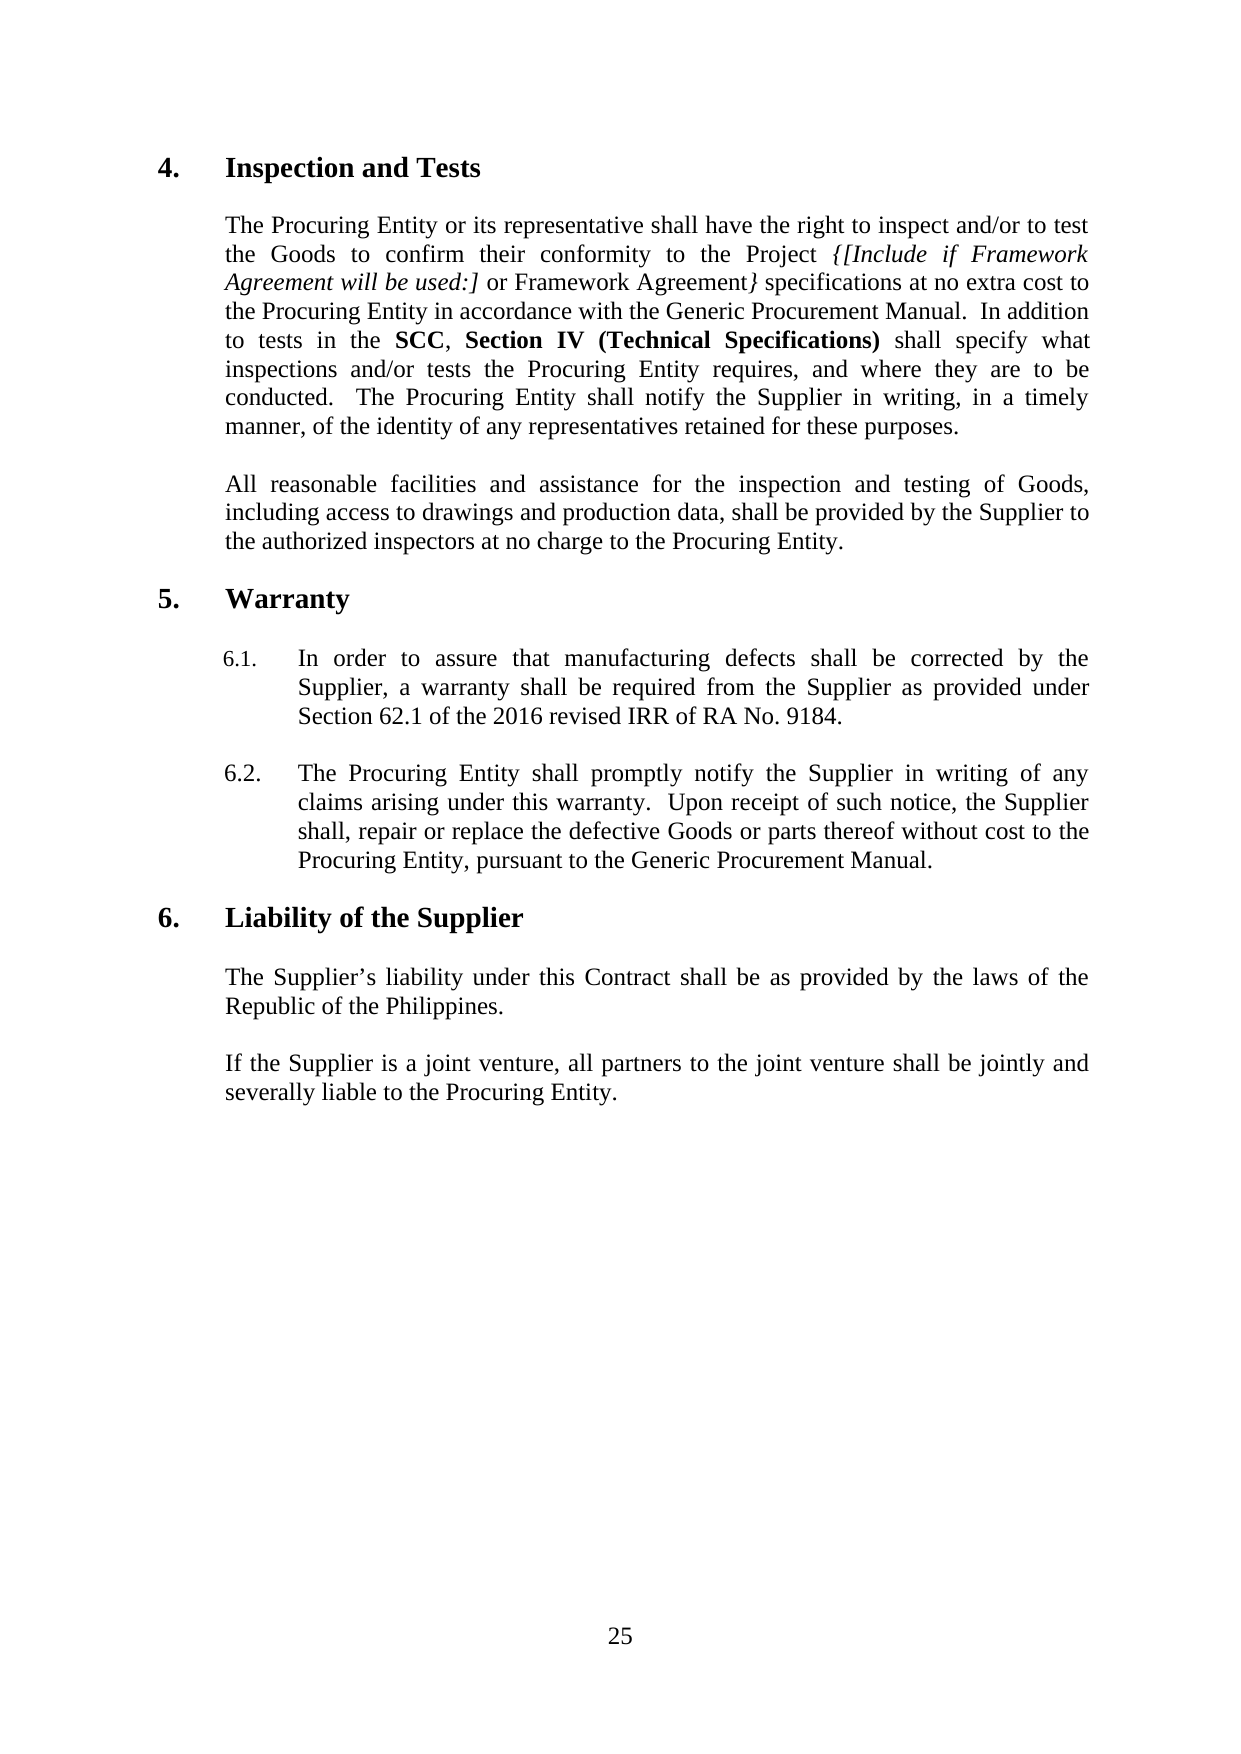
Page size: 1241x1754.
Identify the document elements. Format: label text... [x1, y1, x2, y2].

subtitle Inspection and Tests [179, 150, 1090, 183]
text All reasonable facilities and assistance for the inspection and testing of Goods, including access to drawings and production data, shall be provided by the Supplier to the authorized inspectors at no charge to the Procuring Entity. [225, 469, 1090, 555]
text If the Supplier is a joint venture, all partners to the joint venture shall be jointly and severally liable to the Procuring Entity. [225, 1048, 1090, 1106]
list The Procuring Entity shall promptly notify the Supplier in writing of any claims arising under this warranty. Upon receipt of such notice, the Supplier shall, repair or replace the defective Goods or parts thereof without cost to the Procuring Entity, pursuant to the Generic Procurement Manual. [224, 758, 1090, 873]
text The Procuring Entity or its representative shall have the right to inspect and/or to test the Goods to confirm their conformity to the Project {[Include if Framework Agreement will be used:] or Framework Agreement} specifications at no extra cost to the Procuring Entity in accordance with the Generic Procurement Manual. In addition to tests in the SCC, Section IV (Technical Specifications) shall specify what inspections and/or tests the Procuring Entity requires, and where they are to be conducted. The Procuring Entity shall notify the Supplier in writing, in a timely manner, of the identity of any representatives retained for these purposes. [225, 210, 1090, 440]
subtitle Warranty [179, 581, 1090, 615]
list In order to assure that manufacturing defects shall be corrected by the Supplier, a warranty shall be required from the Supplier as provided under Section 62.1 of the 2016 revised IRR of RA No. 9184. [223, 643, 1090, 730]
text The Supplier’s liability under this Contract shall be as provided by the laws of the Republic of the Philippines. [225, 962, 1090, 1020]
subtitle Liability of the Supplier [179, 900, 1090, 933]
